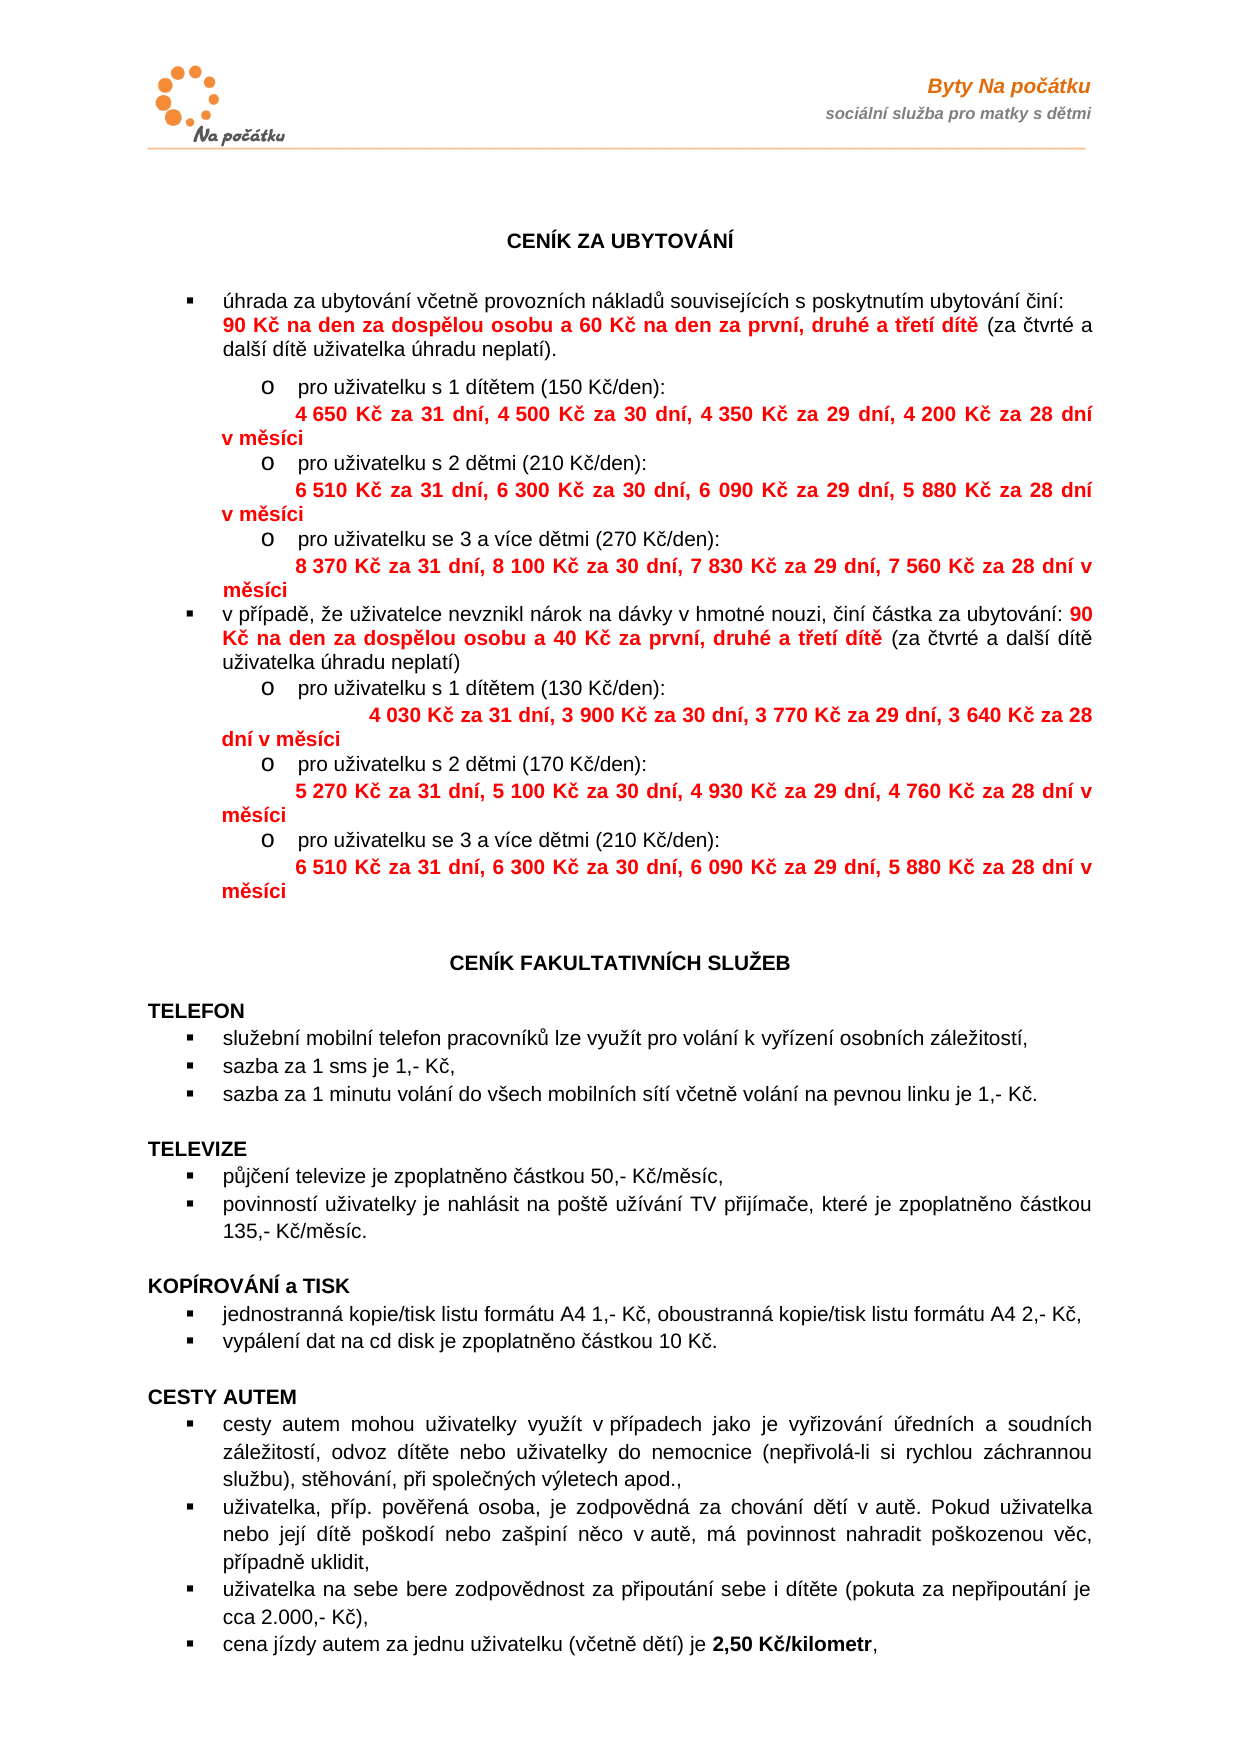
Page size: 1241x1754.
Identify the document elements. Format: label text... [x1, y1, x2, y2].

list vypálení dat na cd disk je zpoplatněno částkou 10 Kč. [185, 1329, 1093, 1353]
list uživatelka na sebe bere zodpovědnost za připoutání sebe i dítěte (pokuta za nepřipoutání je cca 2.000,- Kč), [185, 1577, 1093, 1629]
text 8 370 Kč za 31 dní, 8 100 Kč za 30 dní, 7 830 Kč za 29 dní, 7 560 Kč za 28 dní v měsíci [223, 554, 1093, 602]
list pro uživatelku s 1 dítětem (130 Kč/den): [260, 674, 1093, 702]
text CENÍK FAKULTATIVNÍCH SLUŽEB [148, 951, 1093, 975]
text CENÍK ZA UBYTOVÁNÍ [148, 228, 1093, 252]
list cesty autem mohou uživatelky využít v případech jako je vyřizování úředních a soudních záležitostí, odvoz dítěte nebo uživatelky do nemocnice (nepřivolá-li si rychlou záchrannou službu), stěhování, při společných výletech apod., [185, 1412, 1093, 1491]
picture [141, 39, 295, 156]
list pro uživatelku se 3 a více dětmi (270 Kč/den): [260, 526, 1093, 554]
text CESTY AUTEM [148, 1384, 1093, 1408]
text 6 510 Kč za 31 dní, 6 300 Kč za 30 dní, 6 090 Kč za 29 dní, 5 880 Kč za 28 dní v měsíci [221, 855, 1093, 903]
text 5 270 Kč za 31 dní, 5 100 Kč za 30 dní, 4 930 Kč za 29 dní, 4 760 Kč za 28 dní v měsíci [221, 779, 1093, 827]
text 4 030 Kč za 31 dní, 3 900 Kč za 30 dní, 3 770 Kč za 29 dní, 3 640 Kč za 28 dní v měsíci [221, 702, 1093, 750]
list pro uživatelku se 3 a více dětmi (210 Kč/den): [260, 827, 1093, 855]
list povinností uživatelky je nahlásit na poště užívání TV přijímače, které je zpoplatněno částkou 135,- Kč/měsíc. [185, 1192, 1093, 1243]
list jednostranná kopie/tisk listu formátu A4 1,- Kč, oboustranná kopie/tisk listu formátu A4 2,- Kč, [185, 1302, 1093, 1326]
list pro uživatelku s 2 dětmi (210 Kč/den): [260, 450, 1093, 478]
list v případě, že uživatelce nevznikl nárok na dávky v hmotné nouzi, činí částka za ubytování: 90 Kč na den za dospělou osobu a 40 Kč za první, druhé a třetí dítě (za čtvrté a další dítě uživatelka úhradu neplatí) [185, 602, 1093, 674]
list služební mobilní telefon pracovníků lze využít pro volání k vyřízení osobních záležitostí, [185, 1026, 1093, 1050]
list půjčení televize je zpoplatněno částkou 50,- Kč/měsíc, [185, 1164, 1093, 1188]
text TELEFON [148, 999, 1093, 1023]
list úhrada za ubytování včetně provozních nákladů souvisejících s poskytnutím ubytování činí: [185, 289, 1093, 313]
text 90 Kč na den za dospělou osobu a 60 Kč na den za první, druhé a třetí dítě (za čtvrté a další dítě uživatelka úhradu neplatí). [223, 313, 1093, 361]
list sazba za 1 sms je 1,- Kč, [185, 1054, 1093, 1078]
text 6 510 Kč za 31 dní, 6 300 Kč za 30 dní, 6 090 Kč za 29 dní, 5 880 Kč za 28 dní v měsíci [221, 478, 1093, 526]
text TELEVIZE [148, 1137, 1093, 1161]
text KOPÍROVÁNÍ a TISK [148, 1274, 1093, 1298]
list sazba za 1 minutu volání do všech mobilních sítí včetně volání na pevnou linku je 1,- Kč. [185, 1081, 1093, 1106]
list uživatelka, příp. pověřená osoba, je zodpovědná za chování dětí v autě. Pokud uživatelka nebo její dítě poškodí nebo zašpiní něco v autě, má povinnost nahradit poškozenou věc, případně uklidit, [185, 1494, 1093, 1574]
list pro uživatelku s 1 dítětem (150 Kč/den): [260, 373, 1093, 402]
text 4 650 Kč za 31 dní, 4 500 Kč za 30 dní, 4 350 Kč za 29 dní, 4 200 Kč za 28 dní v měsíci [221, 402, 1093, 450]
list pro uživatelku s 2 dětmi (170 Kč/den): [260, 750, 1093, 779]
list cena jízdy autem za jednu uživatelku (včetně dětí) je 2,50 Kč/kilometr, [185, 1632, 1093, 1656]
